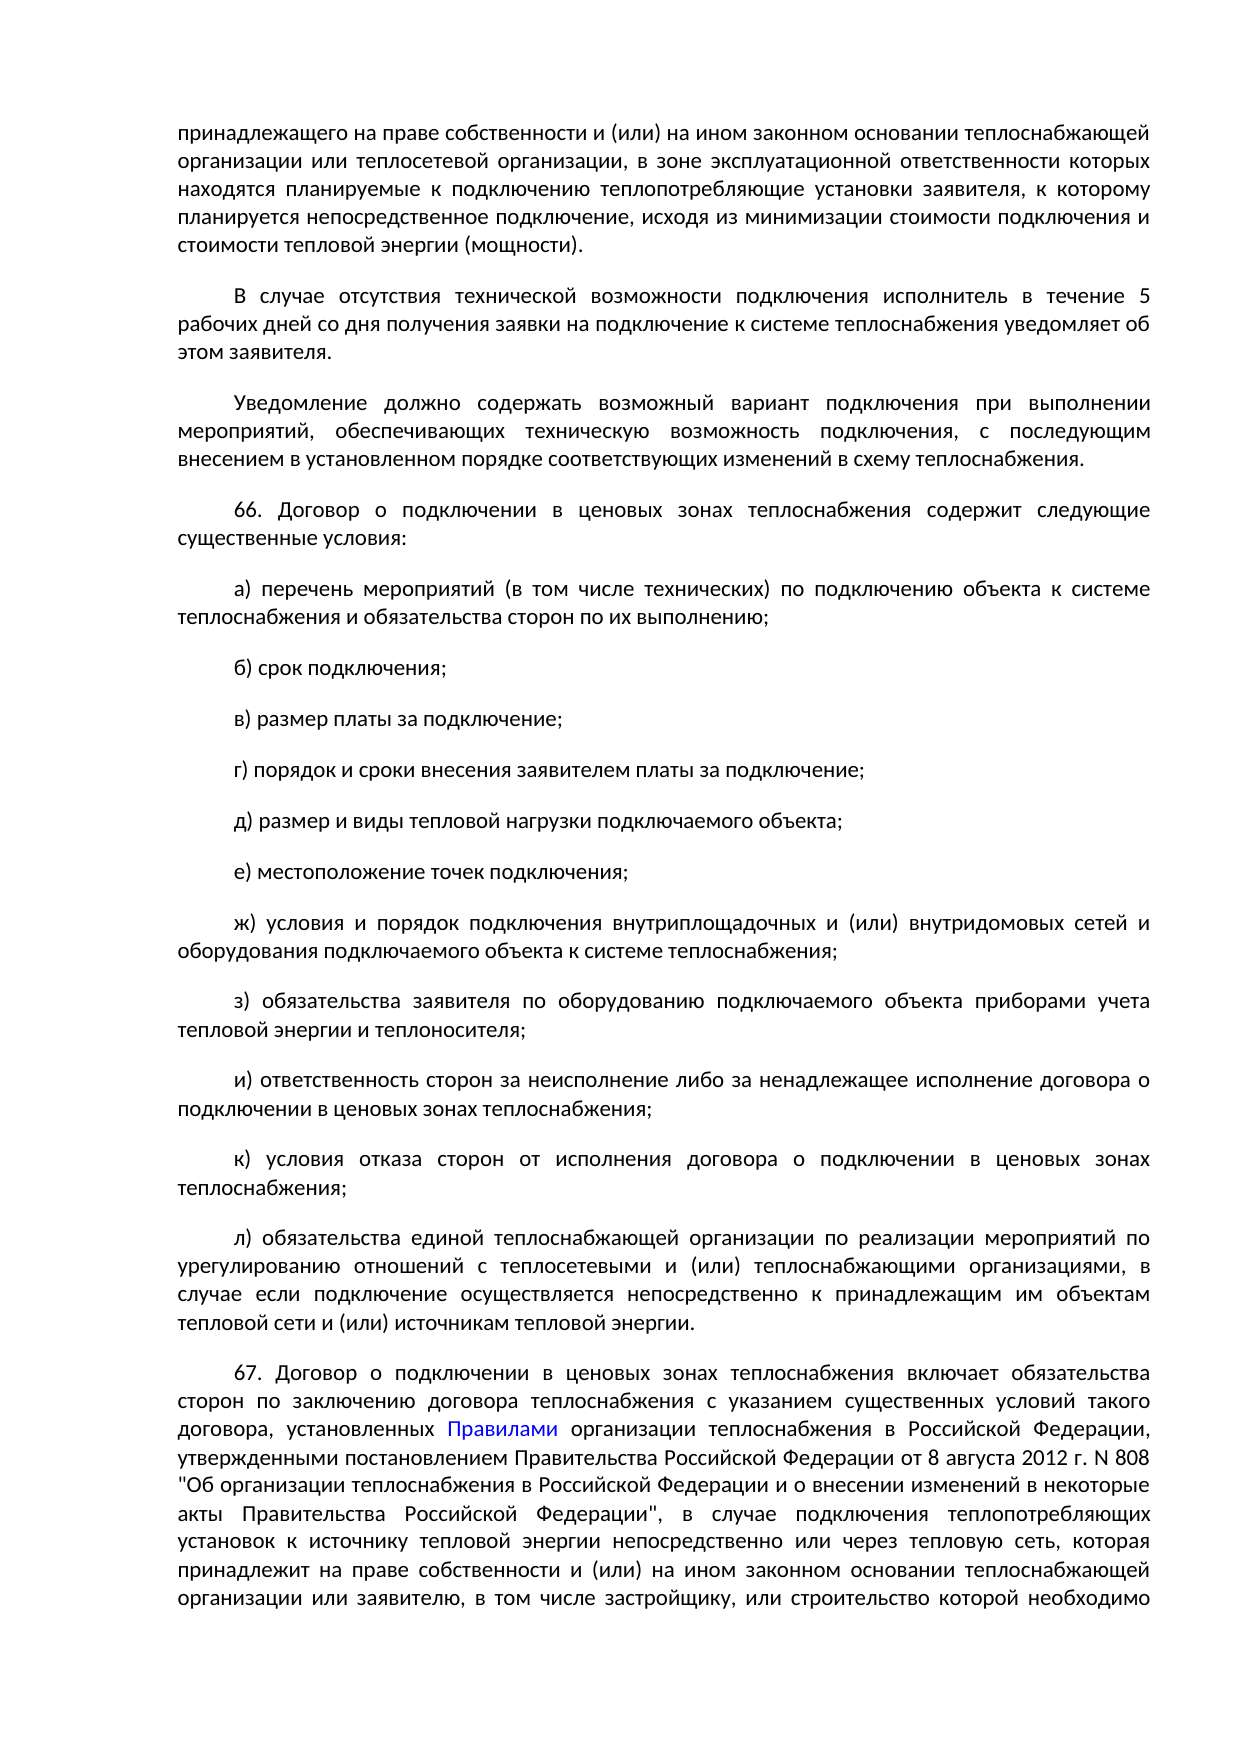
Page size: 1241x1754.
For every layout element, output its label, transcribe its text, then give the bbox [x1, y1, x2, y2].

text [177, 1358, 1152, 1611]
text з) обязательства заявителя по оборудованию подключаемого объекта приборами учета тепловой энергии и теплоносителя; [177, 987, 1152, 1043]
text д) размер и виды тепловой нагрузки подключаемого объекта; [177, 806, 1152, 834]
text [177, 118, 1152, 258]
text а) перечень мероприятий (в том числе технических) по подключению объекта к системе теплоснабжения и обязательства сторон по их выполнению; [177, 574, 1152, 630]
text е) местоположение точек подключения; [177, 857, 1152, 885]
text Уведомление должно содержать возможный вариант подключения при выполнении мероприятий, обеспечивающих техническую возможность подключения, с последующим внесением в установленном порядке соответствующих изменений в схему теплоснабжения. [177, 388, 1152, 472]
text ж) условия и порядок подключения внутриплощадочных и (или) внутридомовых сетей и оборудования подключаемого объекта к системе теплоснабжения; [177, 908, 1152, 964]
text л) обязательства единой теплоснабжающей организации по реализации мероприятий по урегулированию отношений с теплосетевыми и (или) теплоснабжающими организациями, в случае если подключение осуществляется непосредственно к принадлежащим им объектам тепловой сети и (или) источникам тепловой энергии. [177, 1223, 1152, 1336]
text и) ответственность сторон за неисполнение либо за ненадлежащее исполнение договора о подключении в ценовых зонах теплоснабжения; [177, 1066, 1152, 1122]
text к) условия отказа сторон от исполнения договора о подключении в ценовых зонах теплоснабжения; [177, 1144, 1152, 1201]
text 66. Договор о подключении в ценовых зонах теплоснабжения содержит следующие существенные условия: [177, 495, 1152, 551]
text г) порядок и сроки внесения заявителем платы за подключение; [177, 755, 1152, 783]
text В случае отсутствия технической возможности подключения исполнитель в течение 5 рабочих дней со дня получения заявки на подключение к системе теплоснабжения уведомляет об этом заявителя. [177, 281, 1152, 365]
text в) размер платы за подключение; [177, 704, 1152, 732]
text б) срок подключения; [177, 653, 1152, 681]
